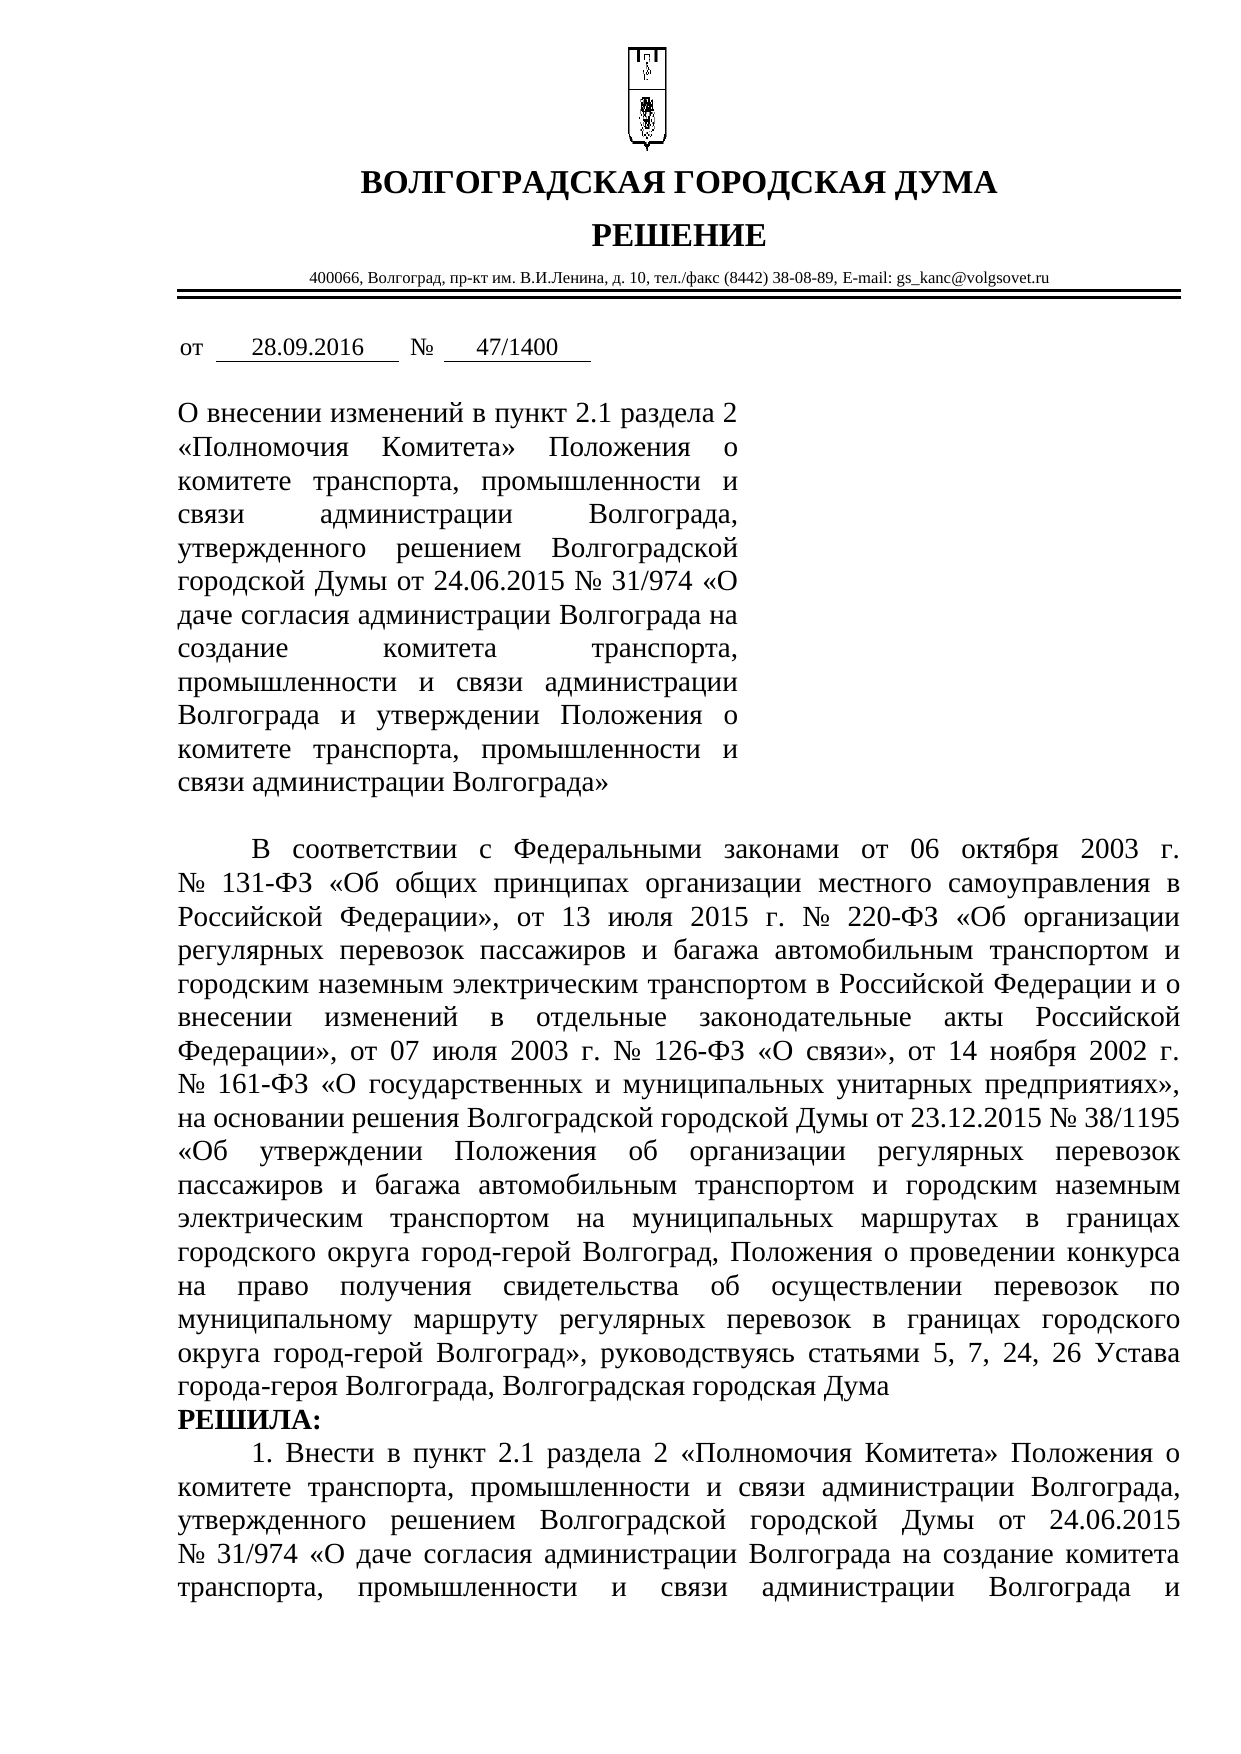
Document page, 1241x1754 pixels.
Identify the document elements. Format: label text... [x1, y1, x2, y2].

text 400066, Волгоград, пр-кт им. В.И.Ленина, д. 10, тел./факс (8442) 38-08-89, E-mail: gs_kanc@volgsovet.ru [177, 268, 1181, 289]
text О внесении изменений в пункт 2.1 раздела 2 «Полномочия Комитета» Положения о комитете транспорта, промышленности и связи администрации Волгограда, утвержденного решением Волгоградской городской Думы от 24.06.2015 № 31/974 «О даче согласия администрации Волгограда на создание комитета транспорта, промышленности и связи администрации Волгограда и утверждении Положения о комитете транспорта, промышленности и связи администрации Волгограда» [177, 396, 738, 798]
text ВОЛГОГРАДСКая городская дума [177, 163, 1181, 201]
text В соответствии с Федеральными законами от 06 октября 2003 г. № 131-ФЗ «Об общих принципах организации местного самоуправления в Российской Федерации», от 13 июля 2015 г. № 220-ФЗ «Об организации регулярных перевозок пассажиров и багажа автомобильным транспортом и городским наземным электрическим транспортом в Российской Федерации и о внесении изменений в отдельные законодательные акты Российской Федерации», от 07 июля 2003 г. № 126-ФЗ «О связи», от 14 ноября 2002 г. № 161-ФЗ «О государственных и муниципальных унитарных предприятиях», на основании решения Волгоградской городской Думы от 23.12.2015 № 38/1195 «Об утверждении Положения об организации регулярных перевозок пассажиров и багажа автомобильным транспортом и городским наземным электрическим транспортом на муниципальных маршрутах в границах городского округа город-герой Волгоград, Положения о проведении конкурса на право получения свидетельства об осуществлении перевозок по муниципальному маршруту регулярных перевозок в границах городского округа город-герой Волгоград», руководствуясь статьями 5, 7, 24, 26 Устава города-героя Волгограда, Волгоградская городская Дума [177, 832, 1181, 1402]
table_header 28.09.2016 [216, 332, 399, 361]
text РЕШЕНИЕ [177, 215, 1181, 254]
text РЕШИЛА: [177, 1402, 1181, 1435]
table_header 47/1400 [444, 332, 591, 361]
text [177, 1435, 1181, 1603]
table_header № [399, 332, 444, 361]
table_header от [166, 332, 216, 361]
